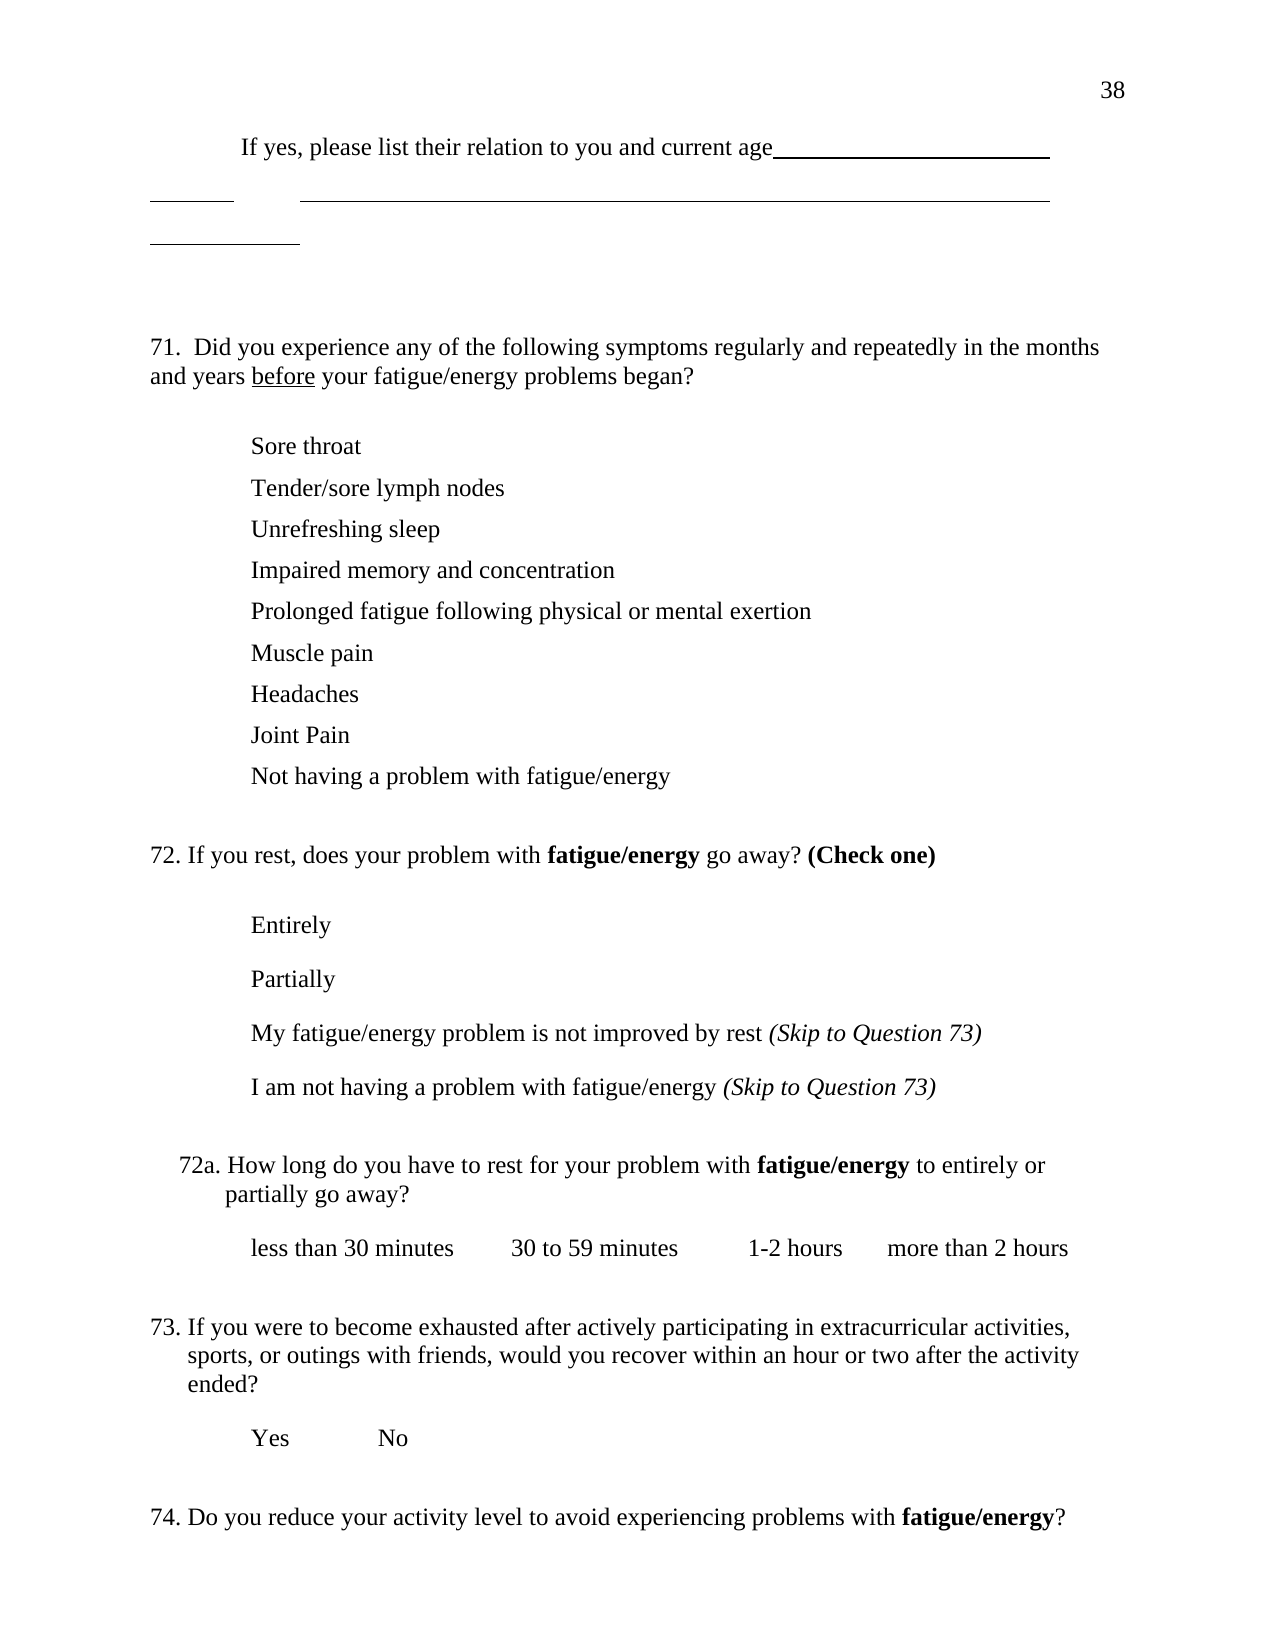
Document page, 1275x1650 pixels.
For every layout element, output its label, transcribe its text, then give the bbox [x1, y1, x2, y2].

text  Impaired memory and concentration [225, 555, 1125, 584]
text  I am not having a problem with fatigue/energy (Skip to Question 73) [93, 1072, 1125, 1101]
text 72. If you rest, does your problem with fatigue/energy go away? (Check one) [150, 840, 1125, 869]
text  Sore throat [225, 431, 1125, 460]
text  My fatigue/energy problem is not improved by rest (Skip to Question 73) [93, 1018, 1125, 1047]
text  Prolonged fatigue following physical or mental exertion [225, 596, 1125, 625]
text If yes, please list their relation to you and current age [150, 132, 1125, 247]
text  Not having a problem with fatigue/energy [225, 761, 1125, 790]
text  Tender/sore lymph nodes [225, 473, 1125, 501]
text  less than 30 minutes  30 to 59 minutes  1-2 hours  more than 2 hours [225, 1233, 1168, 1262]
text 71. Did you experience any of the following symptoms regularly and repeatedly in the months and years before your fatigue/energy problems began? [150, 332, 1125, 390]
text  Unrefreshing sleep [225, 514, 1125, 543]
text  Partially [93, 964, 1125, 993]
text  Headaches [225, 679, 1125, 708]
text 74. Do you reduce your activity level to avoid experiencing problems with fatigue/energy? [150, 1502, 1125, 1531]
text  Entirely [93, 911, 1125, 939]
text  Yes  No [93, 1423, 1125, 1452]
text  Joint Pain [225, 720, 1125, 749]
text  Muscle pain [225, 638, 1125, 666]
text 72a. How long do you have to rest for your problem with fatigue/energy to entirely or partially go away? [178, 1151, 1125, 1208]
text 73. If you were to become exhausted after actively participating in extracurricular activities, sports, or outings with friends, would you recover within an hour or two after the activity ended? [150, 1312, 1125, 1398]
